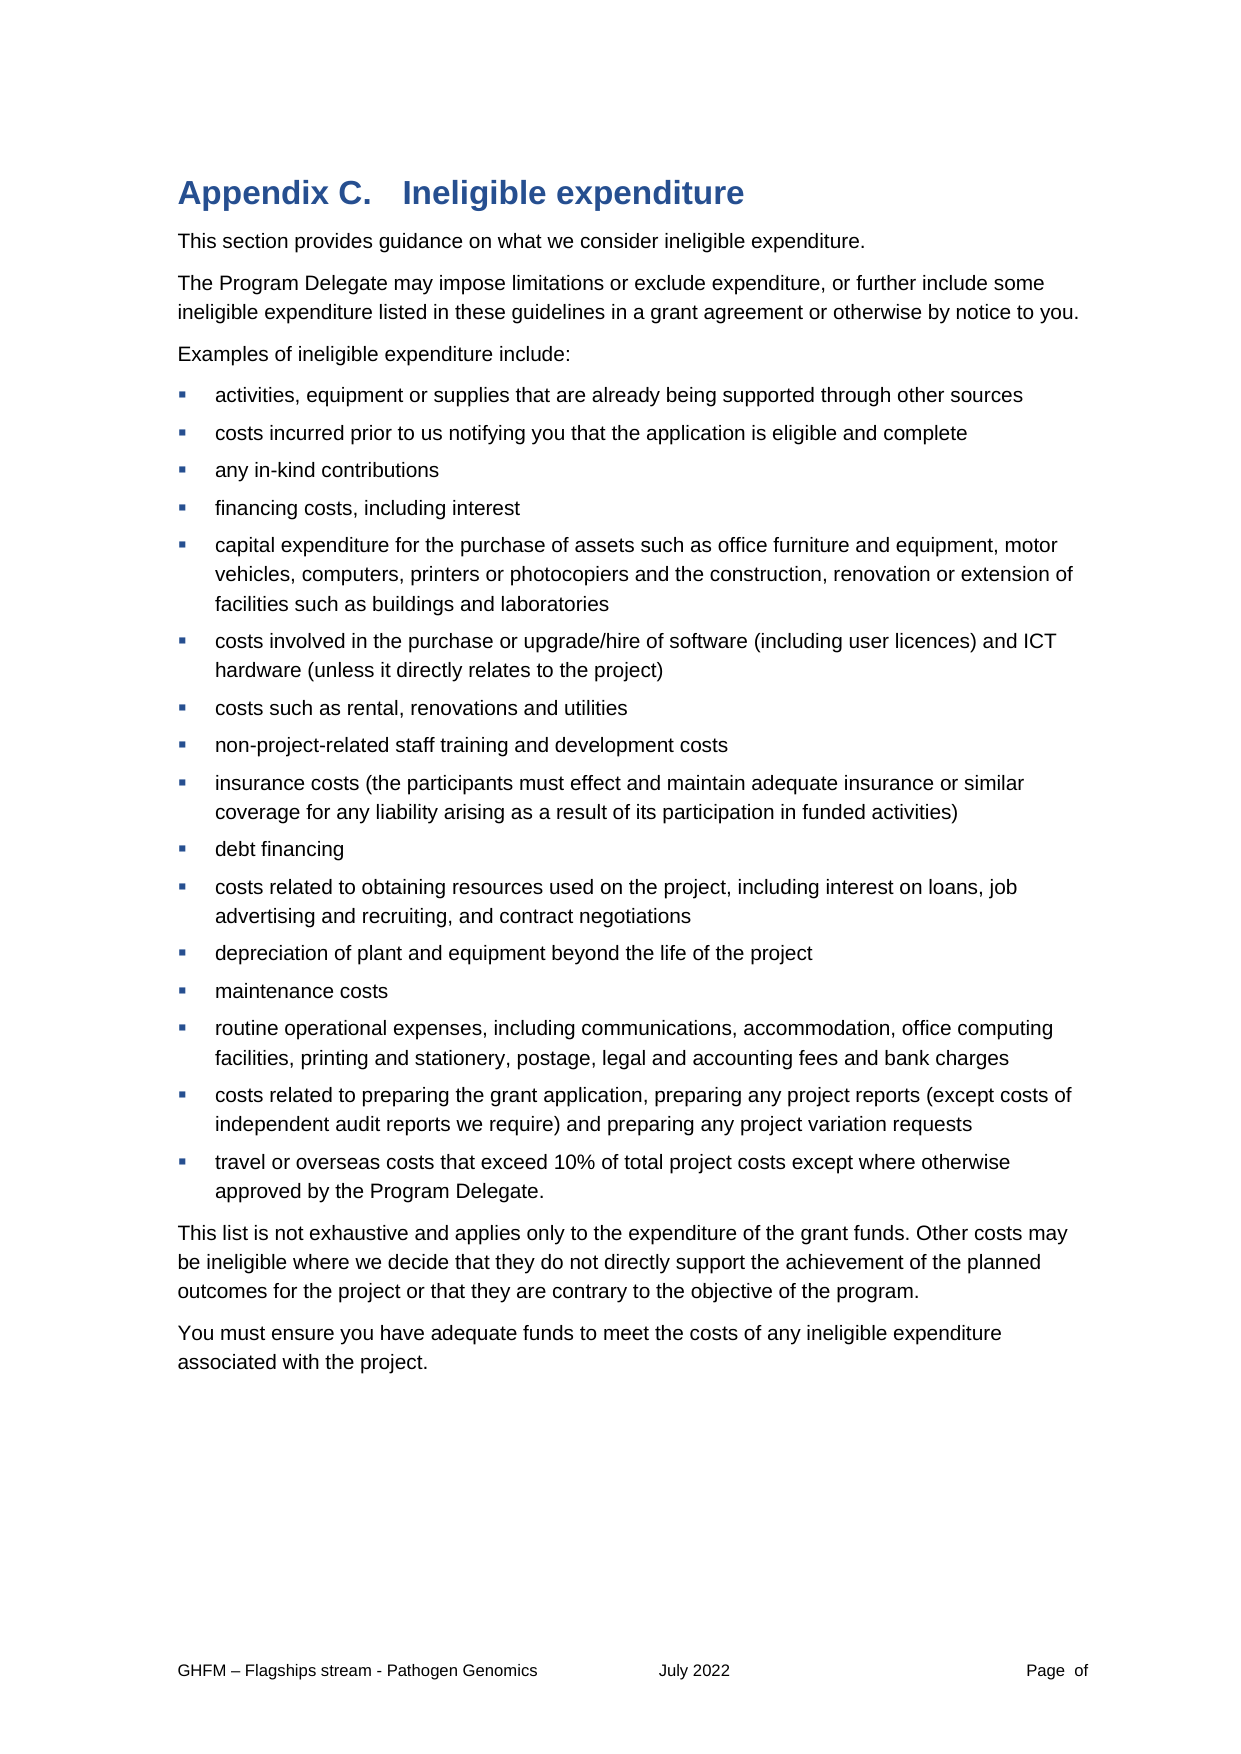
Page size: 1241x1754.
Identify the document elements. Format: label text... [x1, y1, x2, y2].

list routine operational expenses, including communications, accommodation, office computing facilities, printing and stationery, postage, legal and accounting fees and bank charges [177, 1011, 1092, 1069]
list travel or overseas costs that exceed 10% of total project costs except where otherwise approved by the Program Delegate. [177, 1144, 1092, 1203]
list costs related to preparing the grant application, preparing any project reports (except costs of independent audit reports we require) and preparing any project variation requests [177, 1078, 1092, 1136]
list activities, equipment or supplies that are already being supported through other sources [177, 378, 1092, 407]
subtitle Ineligible expenditure [177, 173, 1092, 211]
list capital expenditure for the purchase of assets such as office furniture and equipment, motor vehicles, computers, printers or photocopiers and the construction, renovation or extension of facilities such as buildings and laboratories [177, 528, 1092, 615]
list costs involved in the purchase or upgrade/hire of software (including user licences) and ICT hardware (unless it directly relates to the project) [177, 624, 1092, 682]
list costs such as rental, renovations and utilities [177, 690, 1092, 719]
list debt financing [177, 832, 1092, 861]
list insurance costs (the participants must effect and maintain adequate insurance or similar coverage for any liability arising as a result of its participation in funded activities) [177, 765, 1092, 824]
list depreciation of plant and equipment beyond the life of the project [177, 936, 1092, 965]
list financing costs, including interest [177, 490, 1092, 519]
list non-project-related staff training and development costs [177, 728, 1092, 757]
text Examples of ineligible expenditure include: [177, 336, 1092, 365]
list costs incurred prior to us notifying you that the application is eligible and complete [177, 415, 1092, 444]
text The Program Delegate may impose limitations or exclude expenditure, or further include some ineligible expenditure listed in these guidelines in a grant agreement or otherwise by notice to you. [177, 265, 1092, 324]
text This section provides guidance on what we consider ineligible expenditure. [177, 224, 1092, 253]
list any in-kind contributions [177, 453, 1092, 482]
list costs related to obtaining resources used on the project, including interest on loans, job advertising and recruiting, and contract negotiations [177, 869, 1092, 928]
text You must ensure you have adequate funds to meet the costs of any ineligible expenditure associated with the project. [177, 1315, 1092, 1374]
list maintenance costs [177, 974, 1092, 1003]
text This list is not exhaustive and applies only to the expenditure of the grant funds. Other costs may be ineligible where we decide that they do not directly support the achievement of the planned outcomes for the project or that they are contrary to the objective of the program. [177, 1215, 1092, 1303]
